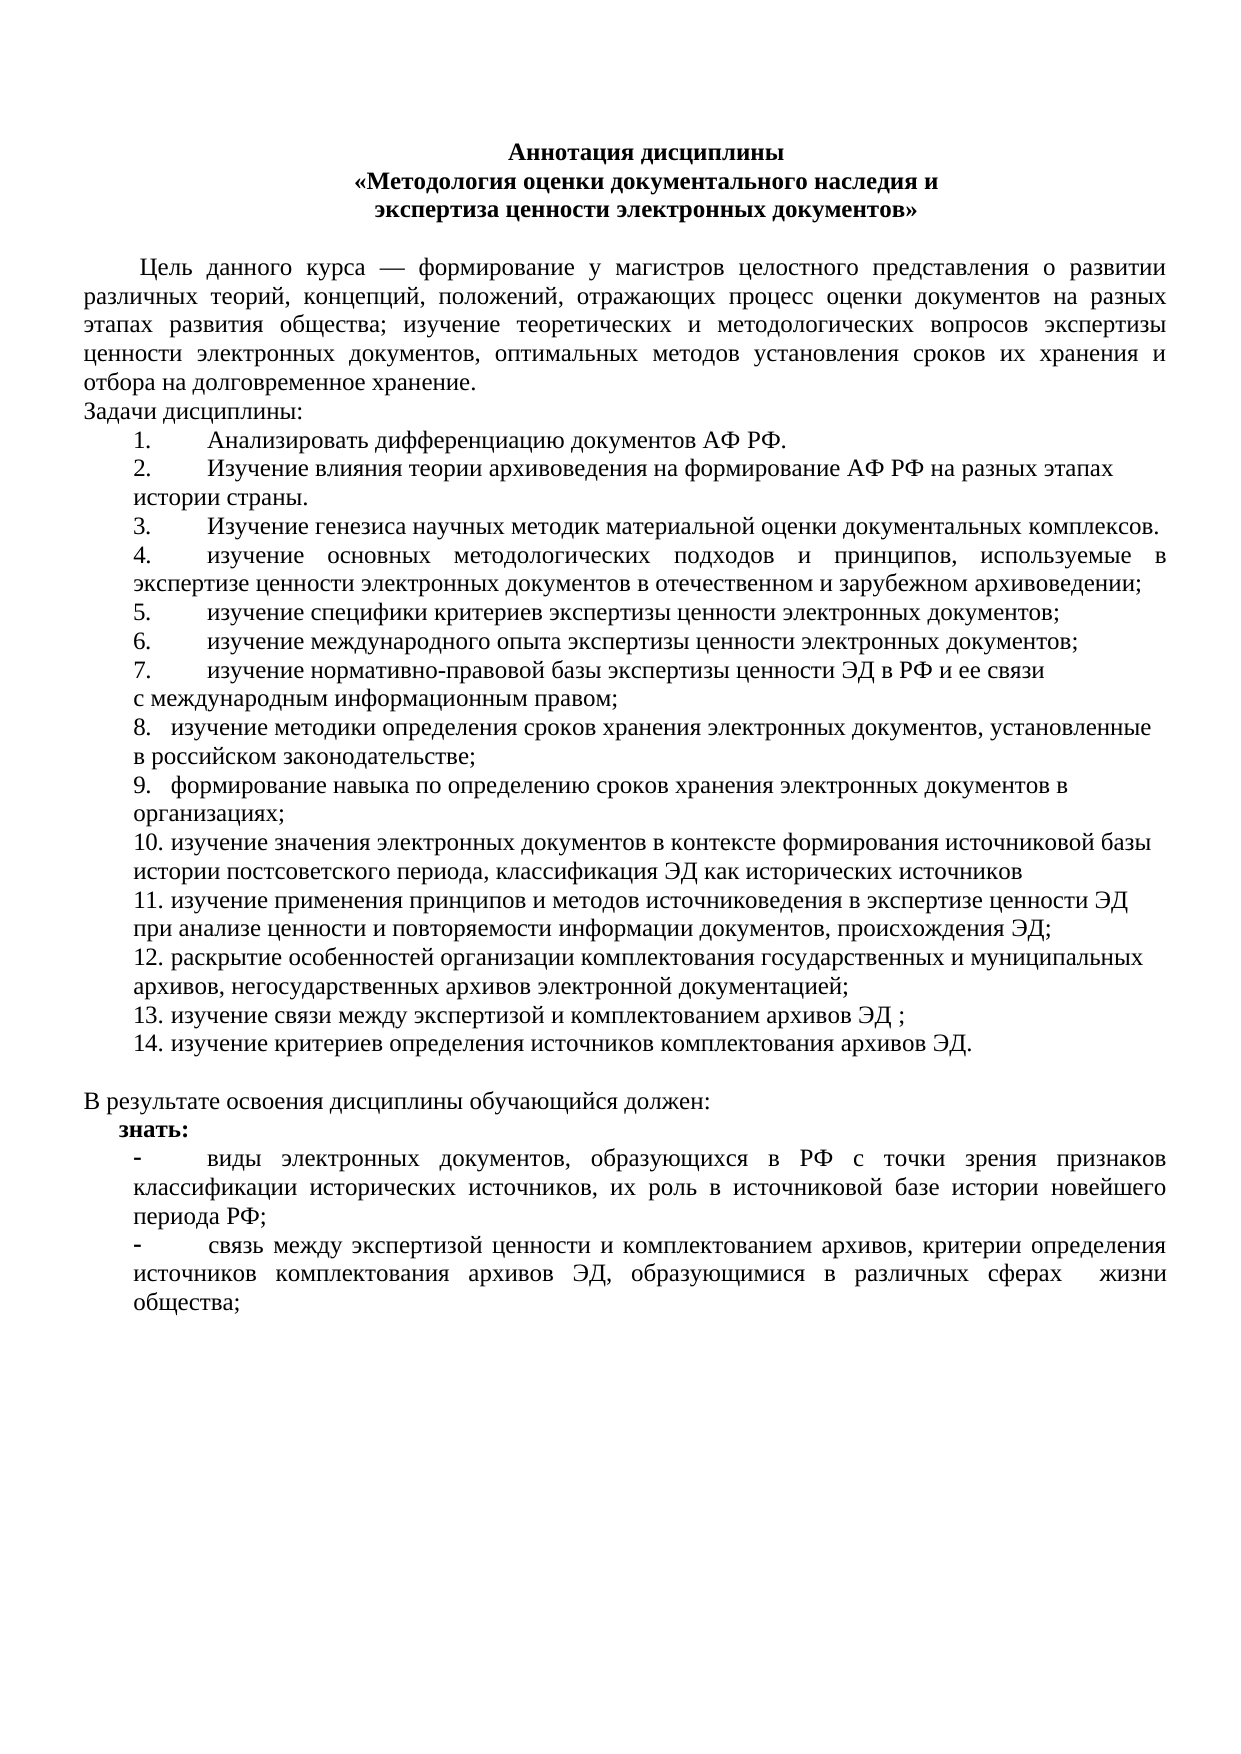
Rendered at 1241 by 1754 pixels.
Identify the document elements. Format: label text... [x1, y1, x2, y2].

list изучение нормативно-правовой базы экспертизы ценности ЭД в РФ и ее связи с международным информационным правом; [133, 655, 1062, 712]
text Аннотация дисциплины [83, 137, 1209, 166]
list раскрытие особенностей организации комплектования государственных и муниципальных архивов, негосударственных архивов электронной документацией; [133, 942, 1167, 1000]
list Изучение генезиса научных методик материальной оценки документальных комплексов. [133, 511, 1209, 540]
list изучение связи между экспертизой и комплектованием архивов ЭД ; [133, 1000, 1209, 1028]
list изучение значения электронных документов в контексте формирования источниковой базы истории постсоветского периода, классификация ЭД как исторических источников [133, 827, 1168, 885]
list изучение критериев определения источников комплектования архивов ЭД. [133, 1028, 1209, 1057]
list изучение применения принципов и методов источниковедения в экспертизе ценности ЭД при анализе ценности и повторяемости информации документов, происхождения ЭД; [133, 885, 1167, 942]
text В результате освоения дисциплины обучающийся должен: [83, 1086, 1209, 1115]
list изучение международного опыта экспертизы ценности электронных документов; [133, 626, 1209, 655]
text Цель данного курса — формирование у магистров целостного представления о развитии различных теорий, концепций, положений, отражающих процесс оценки документов на разных этапах развития общества; изучение теоретических и методологических вопросов экспертизы ценности электронных документов, оптимальных методов установления сроков их хранения и отбора на долговременное хранение. [83, 252, 1167, 396]
list Анализировать дифференциацию документов АФ РФ. [133, 425, 1209, 453]
list изучение специфики критериев экспертизы ценности электронных документов; [133, 597, 1209, 626]
text «Методология оценки документального наследия и [83, 166, 1209, 194]
list изучение методики определения сроков хранения электронных документов, установленные в российском законодательстве; [133, 712, 1168, 770]
subtitle знать: [118, 1115, 1209, 1143]
text Задачи дисциплины: [83, 396, 1209, 425]
list виды электронных документов, образующихся в РФ с точки зрения признаков классификации исторических источников, их роль в источниковой базе истории новейшего периода РФ; [133, 1143, 1167, 1230]
list изучение основных методологических подходов и принципов, используемые в экспертизе ценности электронных документов в отечественном и зарубежном архивоведении; [133, 540, 1167, 597]
list формирование навыка по определению сроков хранения электронных документов в организациях; [133, 770, 1167, 827]
list связь между экспертизой ценности и комплектованием архивов, критерии определения источников комплектования архивов ЭД, образующимися в различных сферах жизни общества; [133, 1230, 1167, 1316]
text экспертиза ценности электронных документов» [83, 194, 1209, 223]
list Изучение влияния теории архивоведения на формирование АФ РФ на разных этапах истории страны. [133, 453, 1167, 511]
